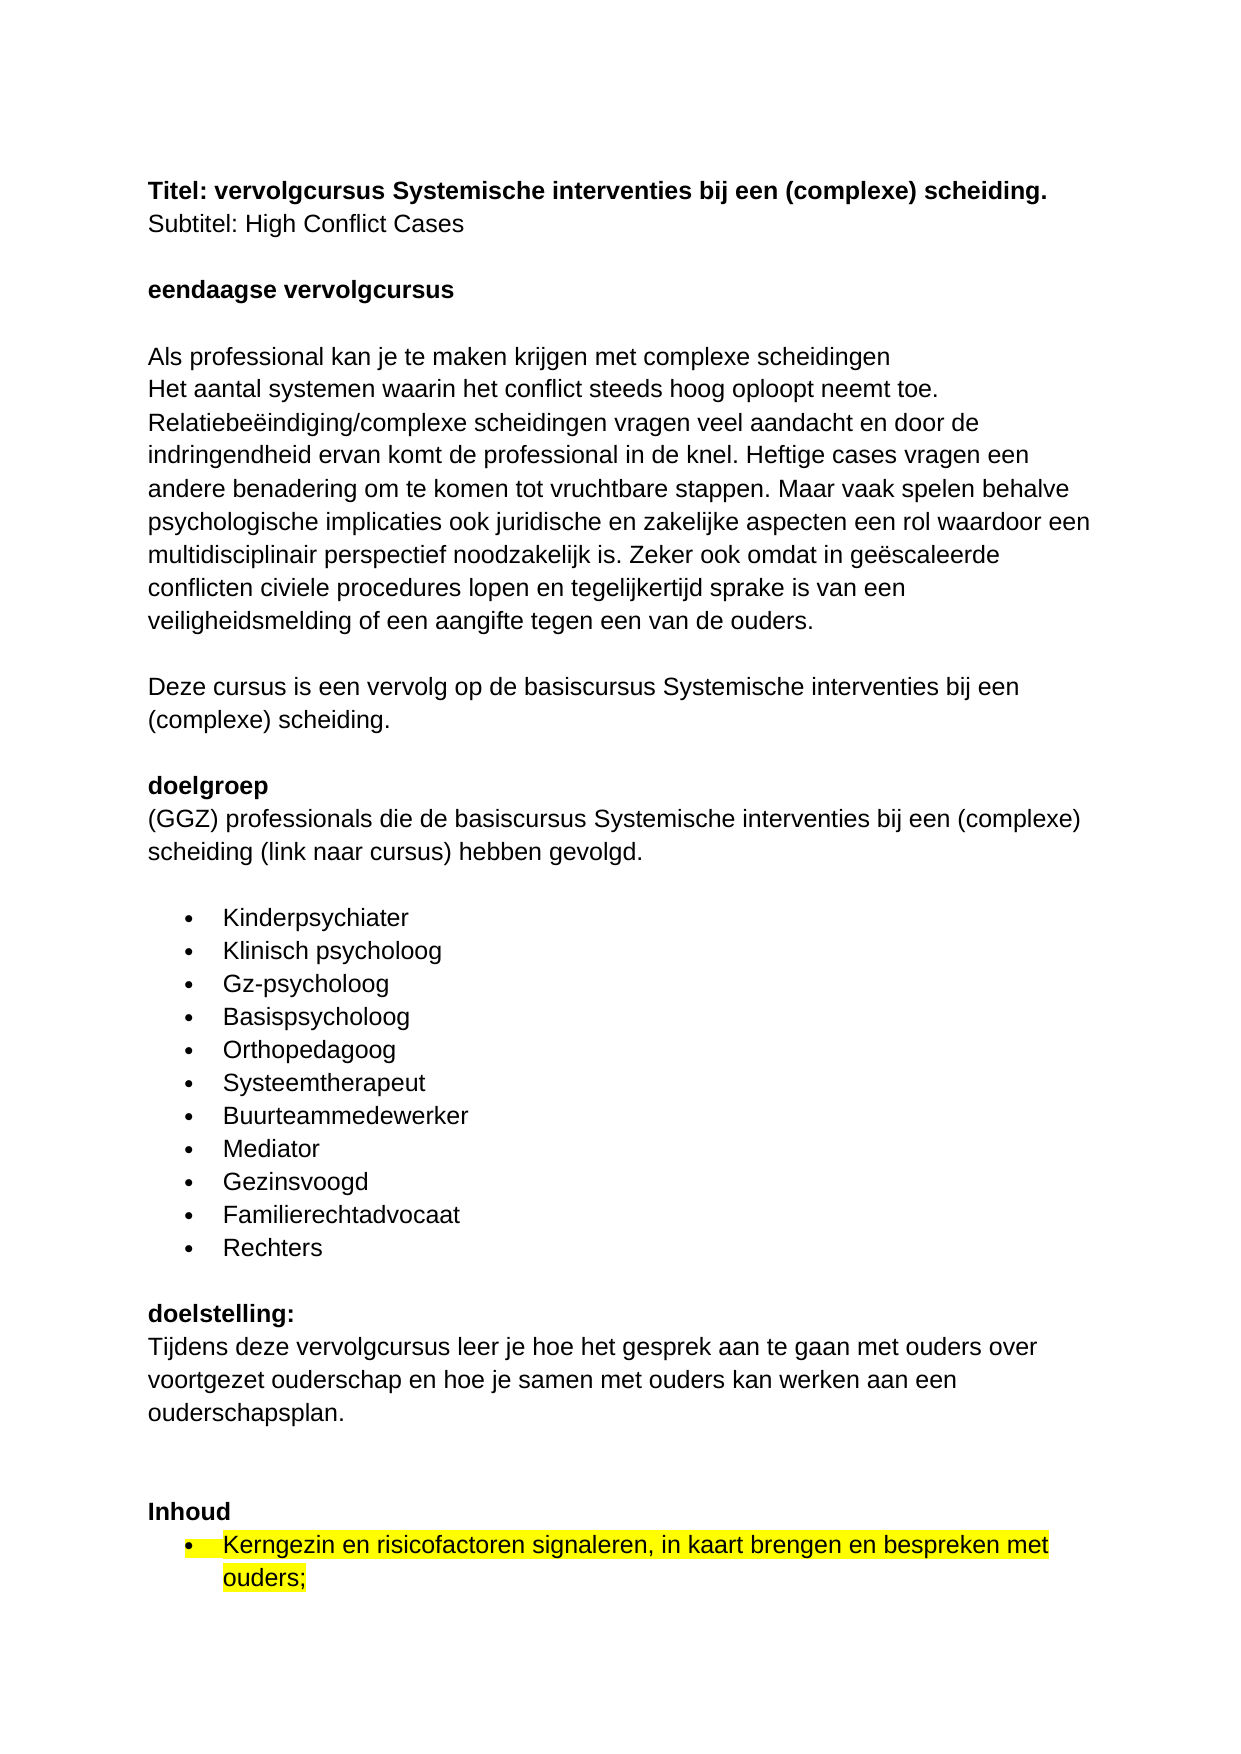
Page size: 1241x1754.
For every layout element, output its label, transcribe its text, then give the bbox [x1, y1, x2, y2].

text Het aantal systemen waarin het conflict steeds hoog oploopt neemt toe. Relatiebeëindiging/complexe scheidingen vragen veel aandacht en door de indringendheid ervan komt de professional in de knel. Heftige cases vragen een andere benadering om te komen tot vruchtbare stappen. Maar vaak spelen behalve psychologische implicaties ook juridische en zakelijke aspecten een rol waardoor een multidisciplinair perspectief noodzakelijk is. Zeker ook omdat in geëscaleerde conflicten civiele procedures lopen en tegelijkertijd sprake is van een veiligheidsmelding of een aangifte tegen een van de ouders. [148, 374, 1093, 634]
list Rechters [185, 1233, 1093, 1262]
text Tijdens deze vervolgcursus leer je hoe het gesprek aan te gaan met ouders over voortgezet ouderschap en hoe je samen met ouders kan werken aan een ouderschapsplan. [148, 1332, 1093, 1427]
text Titel: vervolgcursus Systemische interventies bij een (complexe) scheiding. [148, 176, 1093, 205]
text doelgroep [148, 771, 1093, 799]
text Deze cursus is een vervolg op de basiscursus Systemische interventies bij een (complexe) scheiding. [148, 672, 1093, 733]
list Klinisch psycholoog [185, 936, 1093, 964]
list Gz-psycholoog [185, 969, 1093, 998]
list Orthopedagoog [185, 1035, 1093, 1064]
list Systeemtherapeut [185, 1068, 1093, 1097]
text Als professional kan je te maken krijgen met complexe scheidingen [148, 341, 1093, 370]
list Kinderpsychiater [185, 903, 1093, 932]
list Gezinsvoogd [185, 1167, 1093, 1196]
text eendaagse vervolgcursus [148, 275, 1093, 304]
text (GGZ) professionals die de basiscursus Systemische interventies bij een (complexe) scheiding (link naar cursus) hebben gevolgd. [148, 804, 1093, 866]
text doelstelling: [148, 1299, 1093, 1328]
list Mediator [185, 1134, 1093, 1163]
list Familierechtadvocaat [185, 1200, 1093, 1229]
list Kerngezin en risicofactoren signaleren, in kaart brengen en bespreken met ouders; [185, 1530, 1093, 1592]
list Basispsycholoog [185, 1002, 1093, 1031]
list Buurteammedewerker [185, 1101, 1093, 1130]
text Subtitel: High Conflict Cases [148, 209, 1093, 238]
text Inhoud [148, 1497, 1093, 1526]
